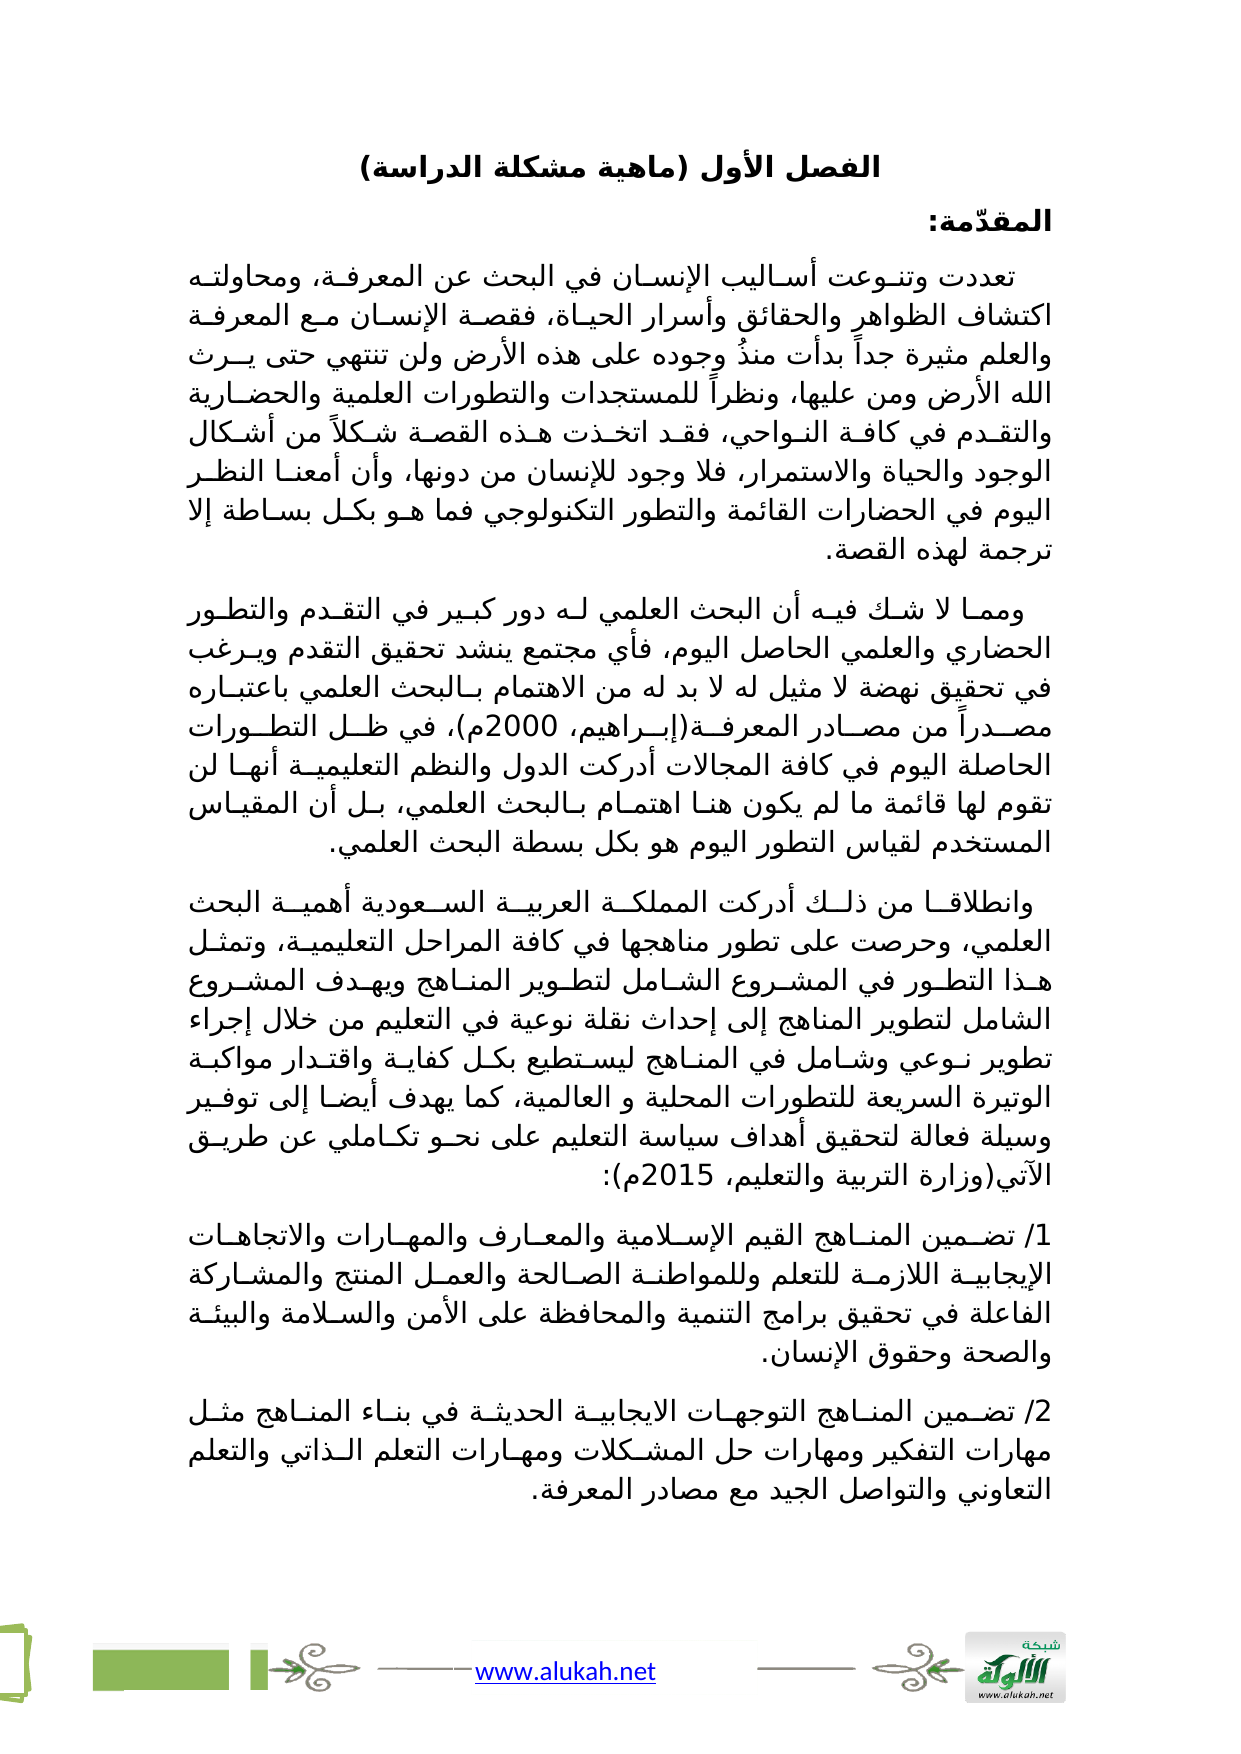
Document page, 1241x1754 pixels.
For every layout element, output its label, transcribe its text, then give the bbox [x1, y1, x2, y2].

text ومما لا شك فيه أن البحث العلمي له دور كبير في التقدم والتطور الحضاري والعلمي الحاصل اليوم، فأي مجتمع ينشد تحقيق التقدم ويرغب في تحقيق نهضة لا مثيل له لا بد له من الاهتمام بالبحث العلمي باعتباره مصدراً من مصادر المعرفة(إبراهيم، 2000م)، في ظل التطورات الحاصلة اليوم في كافة المجالات أدركت الدول والنظم التعليمية أنها لن تقوم لها قائمة ما لم يكون هنا اهتمام بالبحث العلمي، بل أن المقياس المستخدم لقياس التطور اليوم هو بكل بسطة البحث العلمي. [187, 592, 1053, 860]
picture [91, 1628, 1067, 1710]
text 1/ تضمين المناهج القيم الإسلامية والمعارف والمهارات والاتجاهات الإيجابية اللازمة للتعلم وللمواطنة الصالحة والعمل المنتج والمشاركة الفاعلة في تحقيق برامج التنمية والمحافظة على الأمن والسلامة والبيئة والصحة وحقوق الإنسان. [187, 1218, 1053, 1369]
text تعددت وتنوعت أساليب الإنسان في البحث عن المعرفة، ومحاولته اكتشاف الظواهر والحقائق وأسرار الحياة، فقصة الإنسان مع المعرفة والعلم مثيرة جداً بدأت منذُ وجوده على هذه الأرض ولن تنتهي حتى يرث الله الأرض ومن عليها، ونظراً للمستجدات والتطورات العلمية والحضارية والتقدم في كافة النواحي، فقد اتخذت هذه القصة شكلاً من أشكال الوجود والحياة والاستمرار، فلا وجود للإنسان من دونها، وأن أمعنا النظر اليوم في الحضارات القائمة والتطور التكنولوجي فما هو بكل بساطة إلا ترجمة لهذه القصة. [187, 259, 1053, 566]
text المقدّمة: [187, 205, 1053, 239]
text وانطلاقا من ذلك أدركت المملكة العربية السعودية أهمية البحث العلمي، وحرصت على تطور مناهجها في كافة المراحل التعليمية، وتمثل هذا التطور في المشروع الشامل لتطوير المناهج ويهدف المشروع الشامل لتطوير المناهج إلى إحداث نقلة نوعية في التعليم من خلال إجراء تطوير نوعي وشامل في المناهج ليستطيع بكل كفاية واقتدار مواكبة الوتيرة السريعة للتطورات المحلية و العالمية، كما يهدف أيضا إلى توفير وسيلة فعالة لتحقيق أهداف سياسة التعليم على نحو تكاملي عن طريق الآتي(وزارة التربية والتعليم، 2015م): [187, 886, 1053, 1192]
picture [454, 1648, 671, 1703]
text الفصل الأول (ماهية مشكلة الدراسة) [187, 150, 1053, 184]
text 2/ تضمين المناهج التوجهات الايجابية الحديثة في بناء المناهج مثل مهارات التفكير ومهارات حل المشكلات ومهارات التعلم الذاتي والتعلم التعاوني والتواصل الجيد مع مصادر المعرفة. [187, 1395, 1053, 1507]
